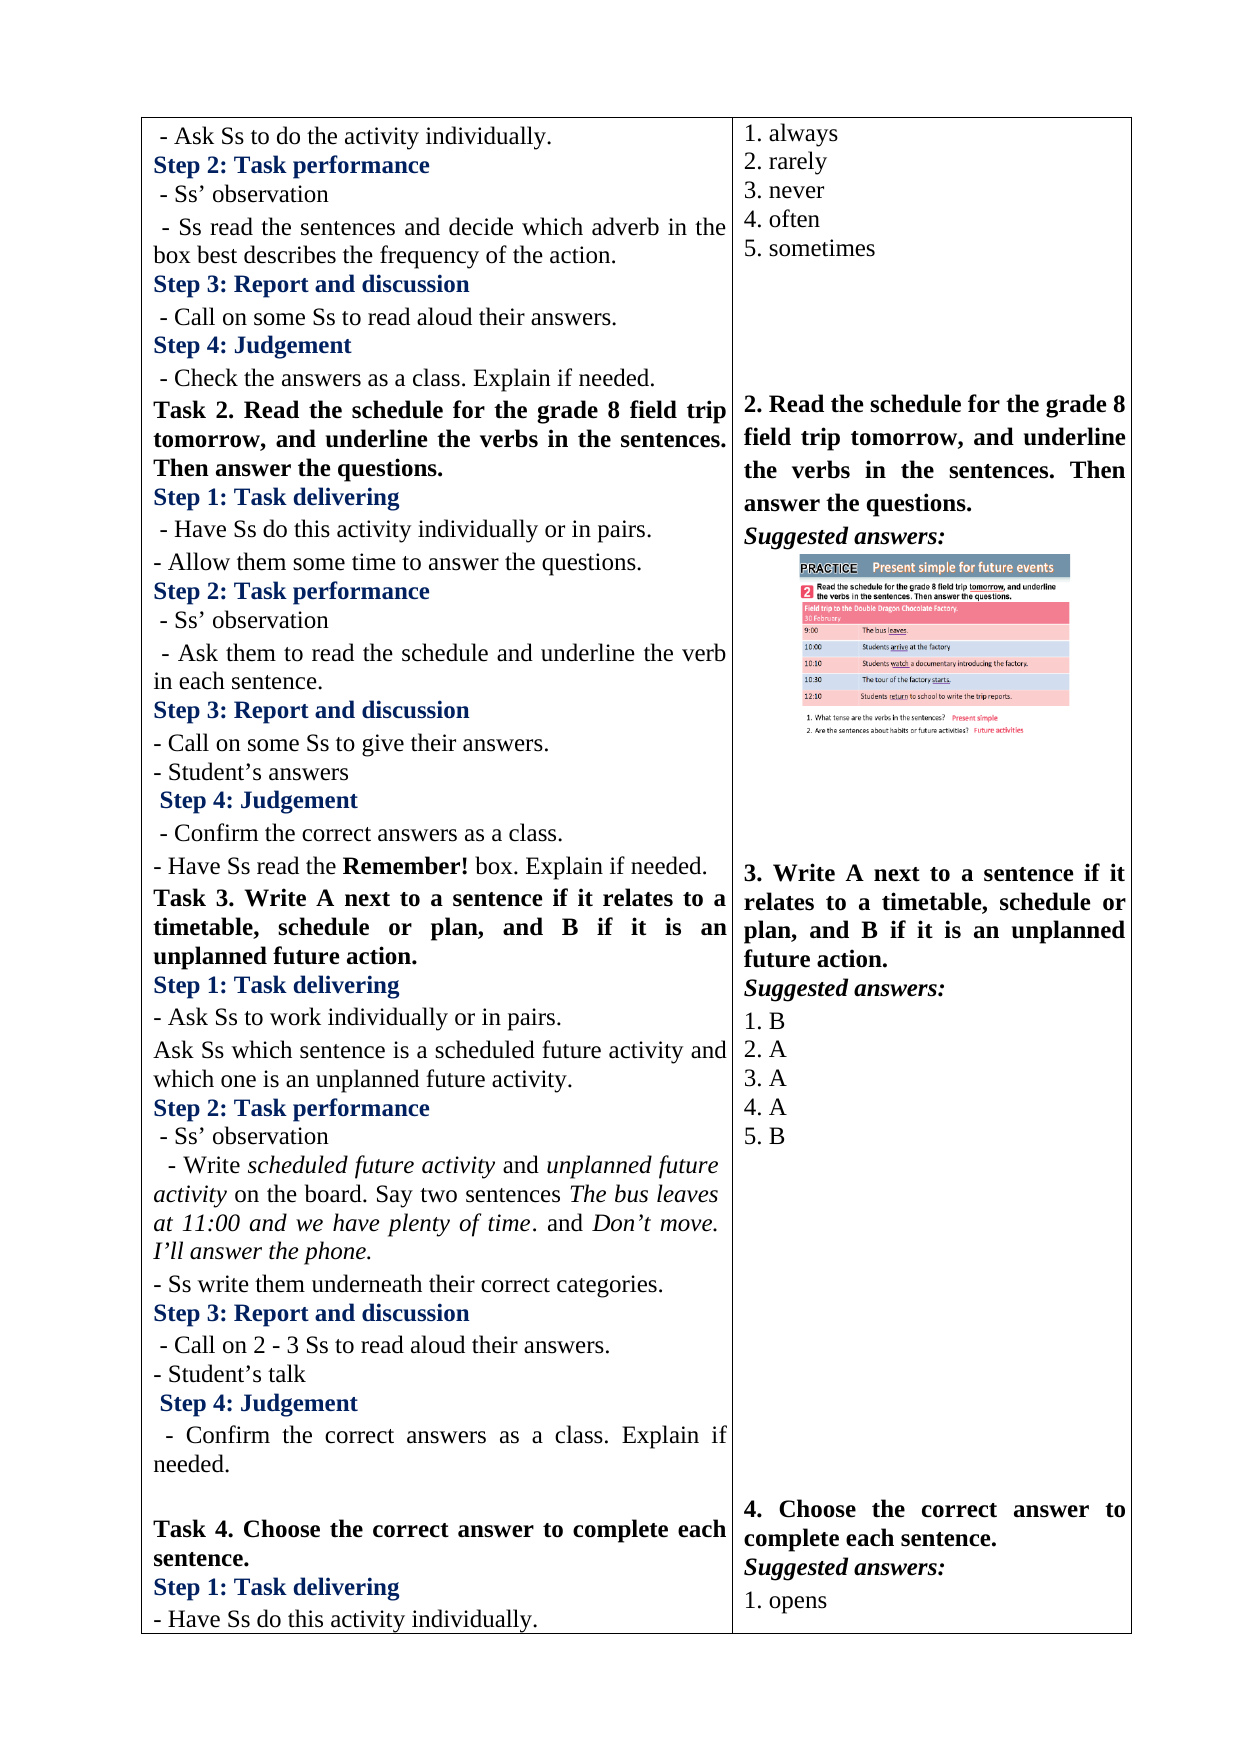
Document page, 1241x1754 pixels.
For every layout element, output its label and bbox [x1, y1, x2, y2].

table_cell [142, 118, 732, 1633]
table_cell [733, 118, 1131, 1633]
picture [799, 554, 1071, 739]
